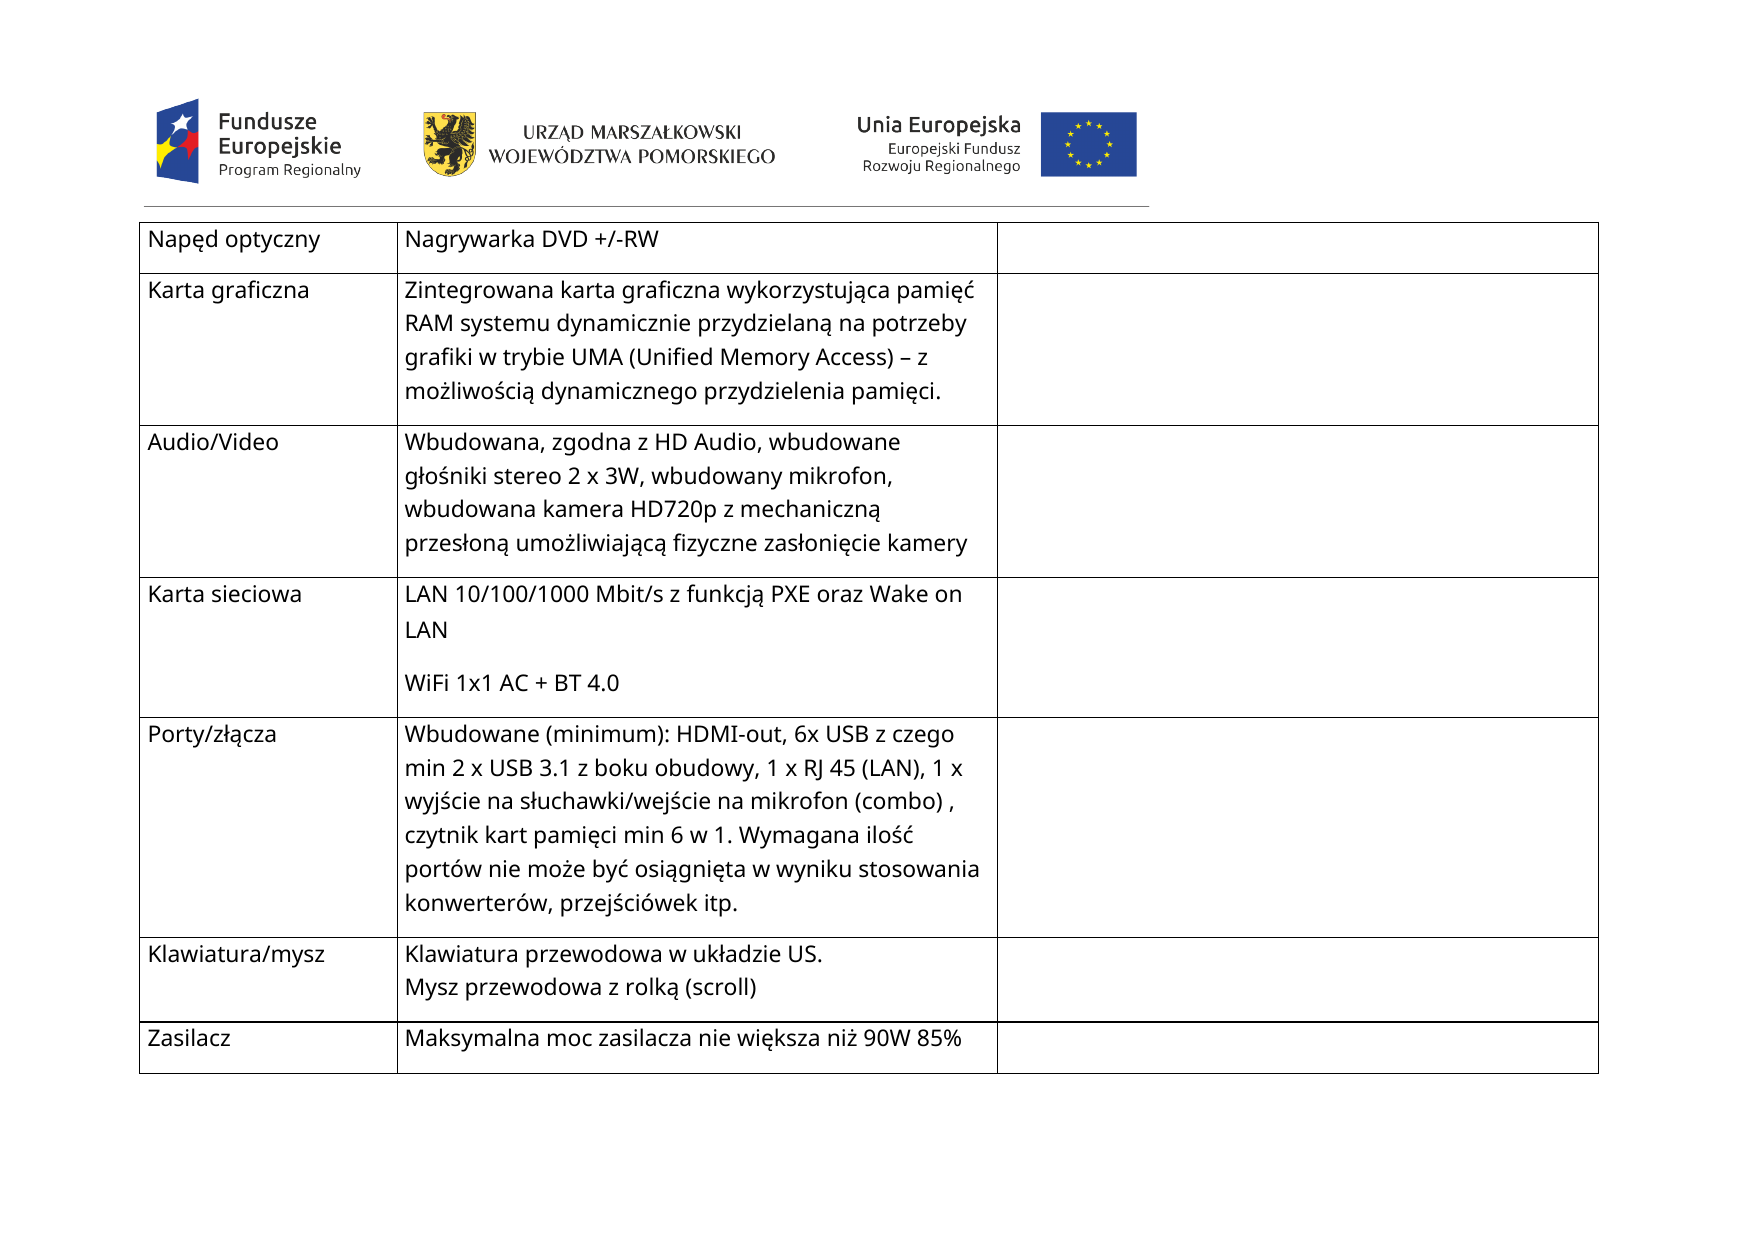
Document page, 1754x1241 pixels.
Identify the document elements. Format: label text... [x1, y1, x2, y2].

table_cell Maksymalna moc zasilacza nie większa niż 90W 85% [398, 1023, 997, 1072]
table_cell Wbudowane (minimum): HDMI-out, 6x USB z czego min 2 x USB 3.1 z boku obudowy, 1 x RJ 45 (LAN), 1 x wyjście na słuchawki/wejście na mikrofon (combo) , czytnik kart pamięci min 6 w 1. Wymagana ilość portów nie może być osiągnięta w wyniku stosowania konwerterów, przejściówek itp. [398, 718, 997, 937]
table_cell [998, 426, 1598, 577]
table_cell [998, 1023, 1598, 1072]
table_cell LAN 10/100/1000 Mbit/s z funkcją PXE oraz Wake on LAN WiFi 1x1 AC + BT 4.0 [398, 578, 997, 717]
table_cell Klawiatura/mysz [140, 938, 397, 1021]
table_cell Nagrywarka DVD +/-RW [398, 223, 997, 273]
table_cell Karta graficzna [140, 274, 397, 425]
table_cell [998, 578, 1598, 717]
table_cell [998, 223, 1598, 273]
table_cell Karta sieciowa [140, 578, 397, 717]
table_cell Porty/złącza [140, 718, 397, 937]
table_cell Zintegrowana karta graficzna wykorzystująca pamięć RAM systemu dynamicznie przydzielaną na potrzeby grafiki w trybie UMA (Unified Memory Access) – z możliwością dynamicznego przydzielenia pamięci. [398, 274, 997, 425]
table_cell Zasilacz [140, 1023, 397, 1072]
table_cell Napęd optyczny [140, 223, 397, 273]
table_cell Audio/Video [140, 426, 397, 577]
picture [143, 98, 1150, 207]
table_cell [998, 718, 1598, 937]
table_cell Klawiatura przewodowa w układzie US. Mysz przewodowa z rolką (scroll) [398, 938, 997, 1021]
table_cell [998, 938, 1598, 1021]
table_cell [998, 274, 1598, 425]
table_cell Wbudowana, zgodna z HD Audio, wbudowane głośniki stereo 2 x 3W, wbudowany mikrofon, wbudowana kamera HD720p z mechaniczną przesłoną umożliwiającą fizyczne zasłonięcie kamery [398, 426, 997, 577]
